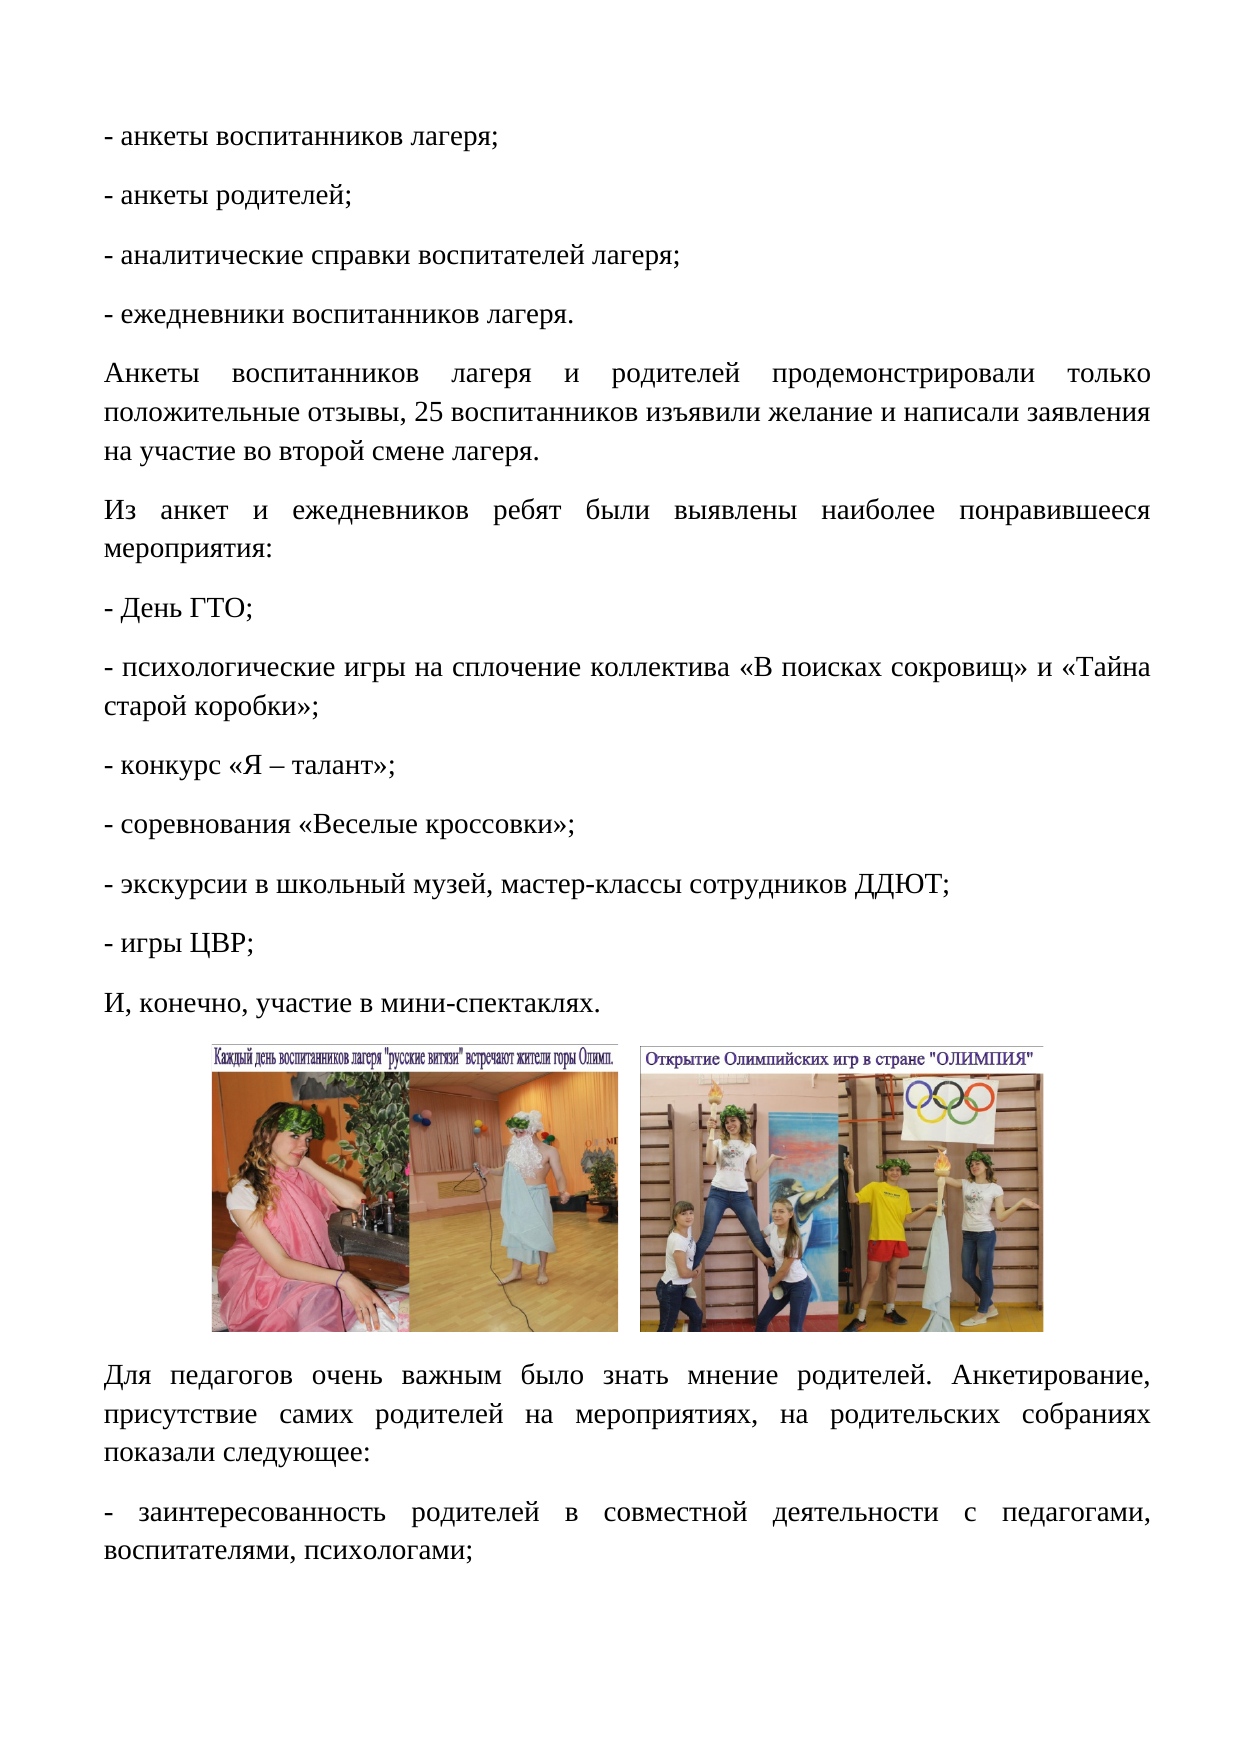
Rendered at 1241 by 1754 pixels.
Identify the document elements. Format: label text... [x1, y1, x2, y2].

text - заинтересованность родителей в совместной деятельности с педагогами, воспитателями, психологами; [103, 1494, 1152, 1566]
text И, конечно, участие в мини-спектаклях. [103, 985, 1152, 1018]
text - соревнования «Веселые кроссовки»; [103, 807, 1152, 840]
text - анкеты родителей; [103, 177, 1152, 211]
text - игры ЦВР; [103, 925, 1152, 959]
text - конкурс «Я – талант»; [103, 747, 1152, 781]
text Анкеты воспитанников лагеря и родителей продемонстрировали только положительные отзывы, 25 воспитанников изъявили желание и написали заявления на участие во второй смене лагеря. [103, 356, 1152, 466]
picture [211, 1044, 619, 1332]
text - экскурсии в школьный музей, мастер-классы сотрудников ДДЮТ; [103, 866, 1152, 899]
text Для педагогов очень важным было знать мнение родителей. Анкетирование, присутствие самих родителей на мероприятиях, на родительских собраниях показали следующее: [103, 1357, 1152, 1468]
text Из анкет и ежедневников ребят были выявлены наиболее понравившееся мероприятия: [103, 492, 1152, 564]
text - анкеты воспитанников лагеря; [103, 118, 1152, 152]
picture [640, 1046, 1044, 1332]
text - психологические игры на сплочение коллектива «В поисках сокровищ» и «Тайна старой коробки»; [103, 649, 1152, 721]
text - День ГТО; [103, 590, 1152, 623]
text - аналитические справки воспитателей лагеря; [103, 237, 1152, 270]
text - ежедневники воспитанников лагеря. [103, 296, 1152, 330]
